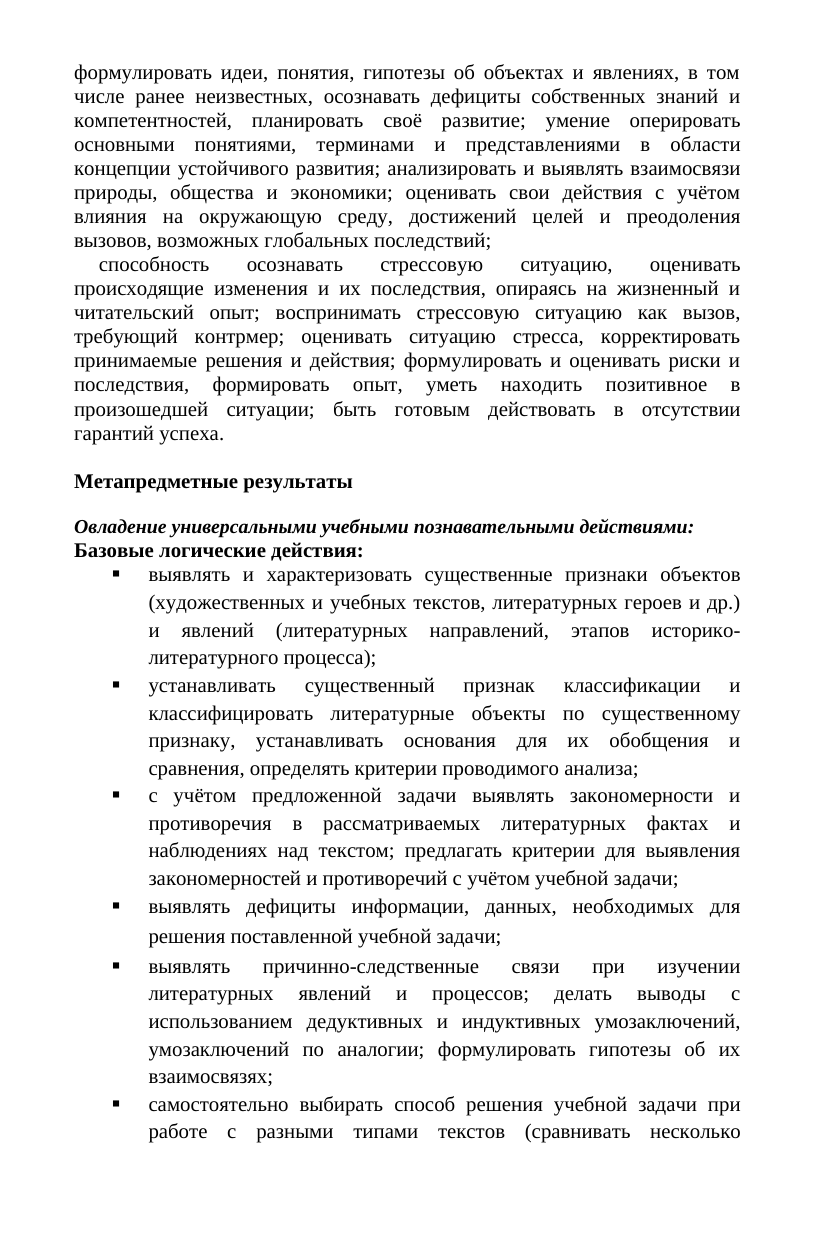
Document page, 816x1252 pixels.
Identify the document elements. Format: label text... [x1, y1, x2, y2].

list выявлять причинно-следственные связи при изучении литературных явлений и процессов; делать выводы с использованием дедуктивных и индуктивных умозаключений, умозаключений по аналогии; формулировать гипотезы об их взаимосвязях; [111, 954, 741, 1088]
text Овладение универсальными учебными познавательными действиями: [74, 516, 741, 538]
text способность осознавать стрессовую ситуацию, оценивать происходящие изменения и их последствия, опираясь на жизненный и читательский опыт; воспринимать стрессовую ситуацию как вызов, требующий контрмер; оценивать ситуацию стресса, корректировать принимаемые решения и действия; формулировать и оценивать риски и последствия, формировать опыт, уметь находить позитивное в произошедшей ситуации; быть готовым действовать в отсутствии гарантий успеха. [74, 252, 741, 444]
list выявлять и характеризовать существенные признаки объектов (художественных и учебных текстов, литературных героев и др.) и явлений (литературных направлений, этапов историко-литературного процесса); [111, 562, 741, 669]
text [74, 59, 741, 252]
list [111, 1092, 741, 1143]
list выявлять дефициты информации, данных, необходимых для решения поставленной учебной задачи; [111, 894, 741, 948]
text Метапредметные результаты [74, 469, 741, 493]
text Базовые логические действия: [74, 538, 741, 562]
list устанавливать существенный признак классификации и классифицировать литературные объекты по существенному признаку, устанавливать основания для их обобщения и сравнения, определять критерии проводимого анализа; [111, 673, 741, 780]
list с учётом предложенной задачи выявлять закономерности и противоречия в рассматриваемых литературных фактах и наблюдениях над текстом; предлагать критерии для выявления закономерностей и противоречий с учётом учебной задачи; [111, 783, 741, 890]
